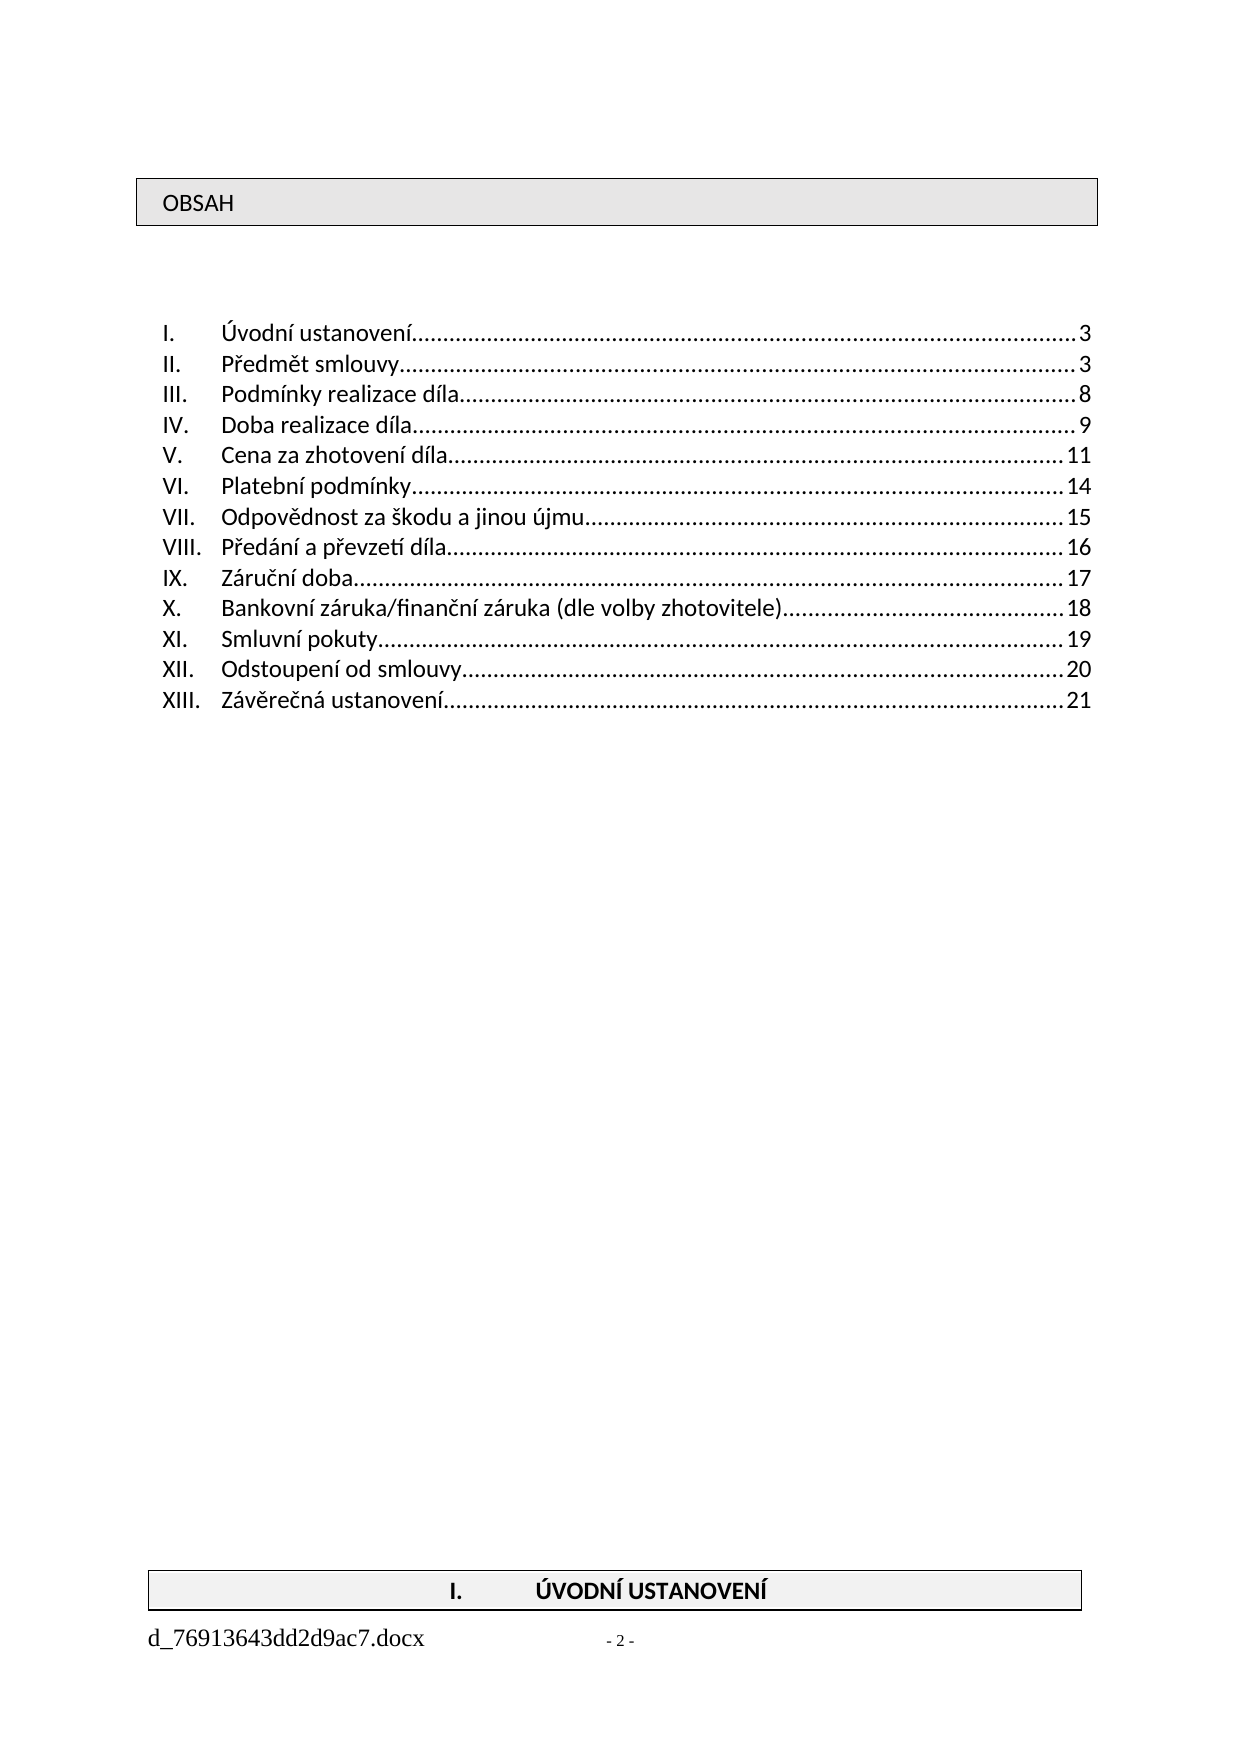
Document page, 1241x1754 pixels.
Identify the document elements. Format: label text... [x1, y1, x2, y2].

text V. Cena za zhotovení díla 11 [162, 439, 1093, 470]
text XII. Odstoupení od smlouvy 20 [162, 653, 1093, 684]
text III. Podmínky realizace díla 8 [162, 378, 1093, 409]
text I. Úvodní ustanovení 3 [162, 317, 1093, 348]
text VII. Odpovědnost za škodu a jinou újmu 15 [162, 501, 1093, 531]
text XI. Smluvní pokuty 19 [162, 623, 1093, 653]
text VIII. Předání a převzetí díla 16 [162, 531, 1093, 562]
text X. Bankovní záruka/finanční záruka (dle volby zhotovitele) 18 [162, 592, 1093, 623]
text IV. Doba realizace díla 9 [162, 409, 1093, 439]
text XIII. Závěrečná ustanovení 21 [162, 684, 1093, 714]
text VI. Platební podmínky 14 [162, 470, 1093, 501]
text IX. Záruční doba 17 [162, 562, 1093, 592]
text II. Předmět smlouvy 3 [162, 348, 1093, 378]
table_header OBSAH [137, 179, 1097, 225]
text Úvodní ustanovení [149, 1573, 1081, 1607]
